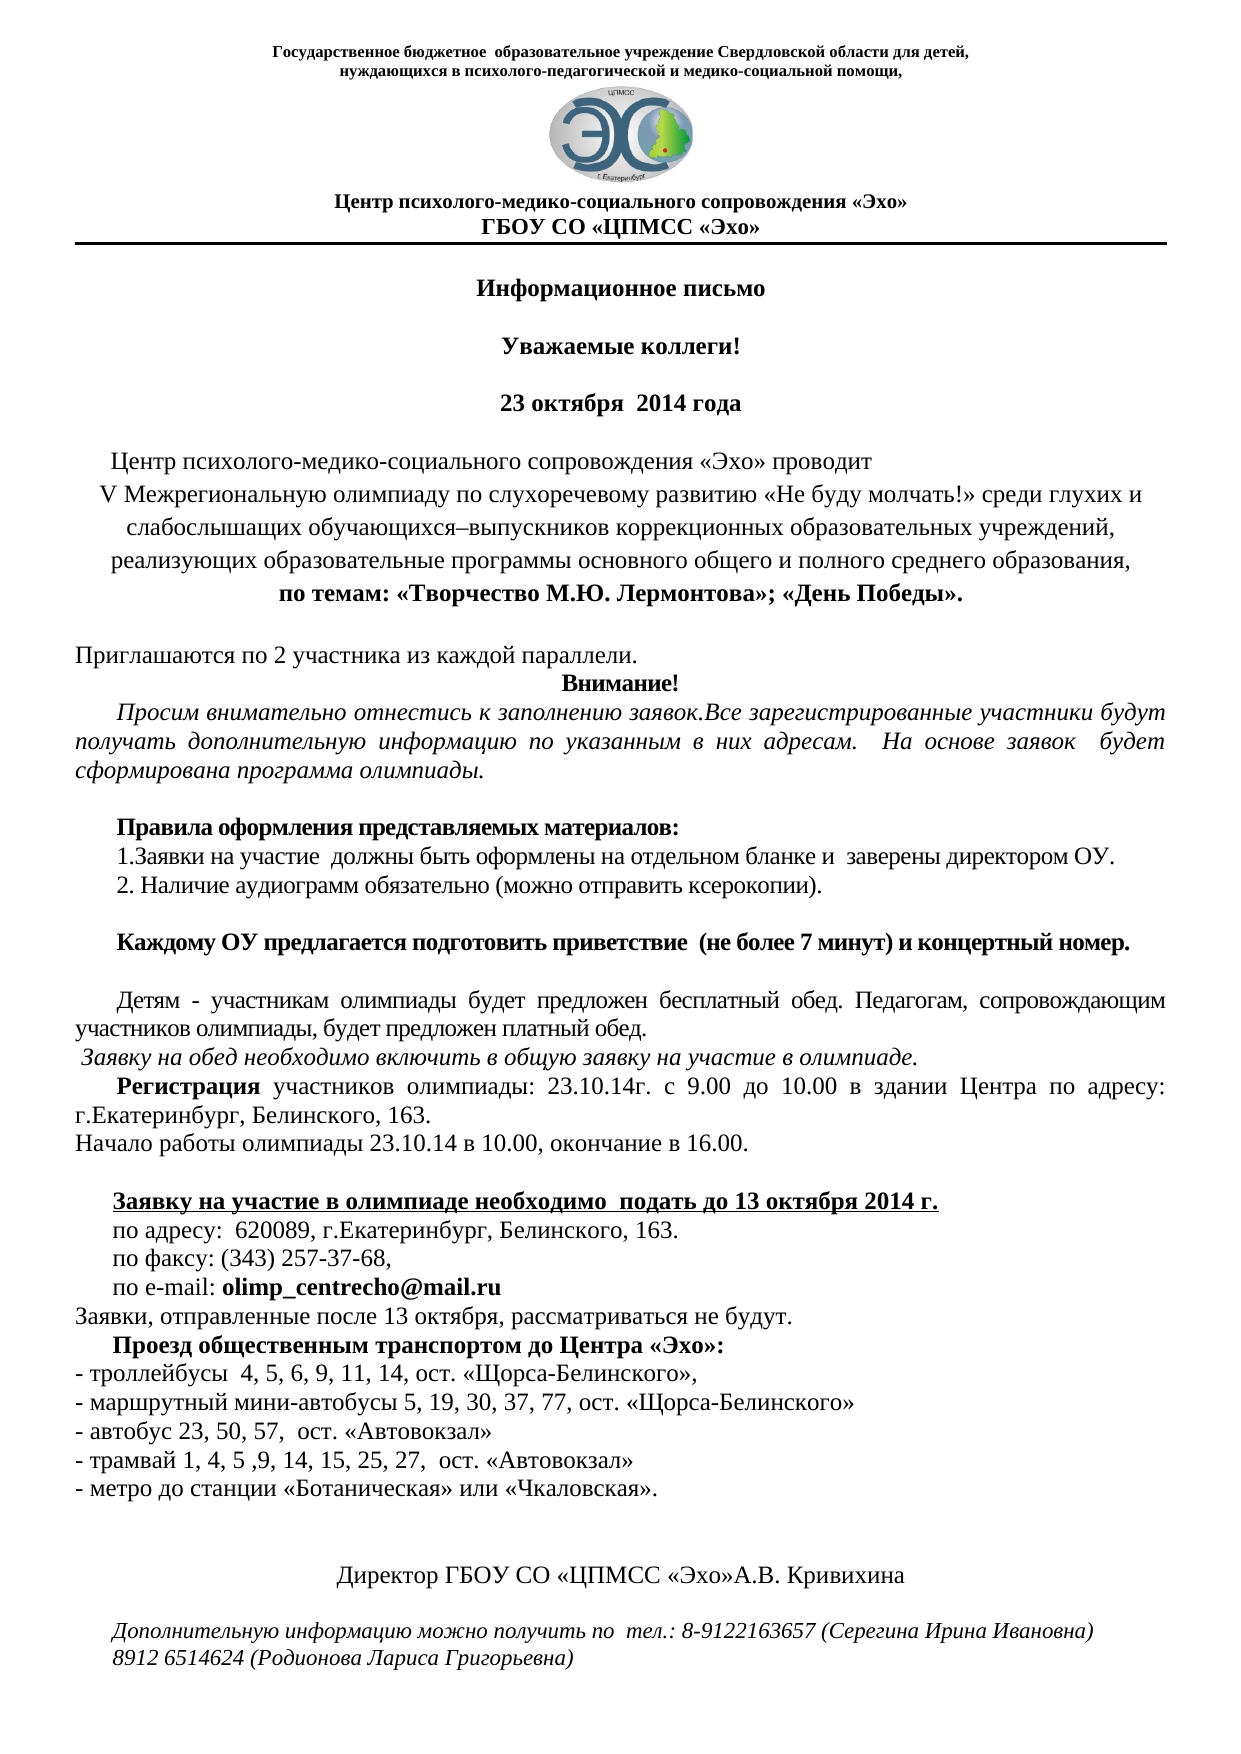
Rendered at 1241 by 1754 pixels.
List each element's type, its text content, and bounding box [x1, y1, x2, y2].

text Просим внимательно отнестись к заполнению заявок.Все зарегистрированные участники будут получать дополнительную информацию по указанным в них адресам. На основе заявок будет сформирована программа олимпиады. [75, 697, 1167, 783]
text Заявки, отправленные после 13 октября, рассматриваться не будут. [75, 1301, 1167, 1330]
text Детям - участникам олимпиады будет предложен бесплатный обед. Педагогам, сопровождающим участников олимпиады, будет предложен платный обед. [75, 985, 1167, 1042]
list - троллейбусы 4, 5, 6, 9, 11, 14, ост. «Щорса-Белинского», [75, 1358, 1167, 1387]
text по адресу: 620089, г.Екатеринбург, Белинского, 163. [112, 1215, 1167, 1243]
text Регистрация участников олимпиады: 23.10.14г. с 9.00 до 10.00 в здании Центра по адресу: г.Екатеринбург, Белинского, 163. [75, 1071, 1167, 1128]
list - метро до станции «Ботаническая» или «Чкаловская». [75, 1473, 1167, 1502]
text Центр психолого-медико-социального сопровождения «Эхо» проводит [75, 446, 1167, 475]
text нуждающихся в психолого-педагогической и медико-социальной помощи, [75, 61, 1167, 80]
picture [548, 80, 693, 185]
text Директор ГБОУ СО «ЦПМСС «Эхо»А.В. Кривихина [75, 1560, 1167, 1588]
text V Межрегиональную олимпиаду по слухоречевому развитию «Не буду молчать!» среди глухих и слабослышащих обучающихся–выпускников коррекционных образовательных учреждений, реализующих образовательные программы основного общего и полного среднего образования, [75, 479, 1167, 574]
text Правила оформления представляемых материалов: [75, 812, 1167, 841]
text по факсу: (343) 257-37-68, [112, 1243, 1167, 1272]
text ГБОУ СО «ЦПМСС «Эхо» [75, 213, 1167, 242]
text Приглашаются по 2 участника из каждой параллели. [75, 640, 1167, 668]
text Уважаемые коллеги! [75, 331, 1167, 360]
text Государственное бюджетное образовательное учреждение Свердловской области для детей, [75, 42, 1167, 61]
text Проезд общественным транспортом до Центра «Эхо»: [112, 1330, 1167, 1358]
text Информационное письмо [75, 273, 1167, 302]
list - автобус 23, 50, 57, ост. «Автовокзал» [75, 1416, 1167, 1445]
text 8912 6514624 (Родионова Лариса Григорьевна) [112, 1644, 1167, 1670]
text по e-mail: оlimp_centrecho@mail.ru [112, 1272, 1167, 1301]
text 23 октября 2014 года [75, 388, 1167, 417]
text Заявку на участие в олимпиаде необходимо подать до 13 октября 2014 г. [112, 1186, 1167, 1215]
text Внимание! [75, 668, 1167, 697]
text Дополнительную информацию можно получить по тел.: 8-9122163657 (Серегина Ирина Ивановна) [112, 1617, 1167, 1644]
text Каждому ОУ предлагается подготовить приветствие (не более 7 минут) и концертный номер. [75, 927, 1167, 956]
text Центр психолого-медико-социального сопровождения «Эхо» [75, 189, 1167, 213]
text Начало работы олимпиады 23.10.14 в 10.00, окончание в 16.00. [75, 1128, 1167, 1157]
text по темам: «Творчество М.Ю. Лермонтова»; «День Победы». [75, 578, 1167, 607]
list - трамвай 1, 4, 5 ,9, 14, 15, 25, 27, ост. «Автовокзал» [75, 1445, 1167, 1473]
text Заявку на обед необходимо включить в общую заявку на участие в олимпиаде. [75, 1042, 1167, 1071]
text 1.Заявки на участие должны быть оформлены на отдельном бланке и заверены директором ОУ. [75, 841, 1167, 870]
text 2. Наличие аудиограмм обязательно (можно отправить ксерокопии). [75, 870, 1167, 898]
list - маршрутный мини-автобусы 5, 19, 30, 37, 77, ост. «Щорса-Белинского» [75, 1387, 1167, 1416]
